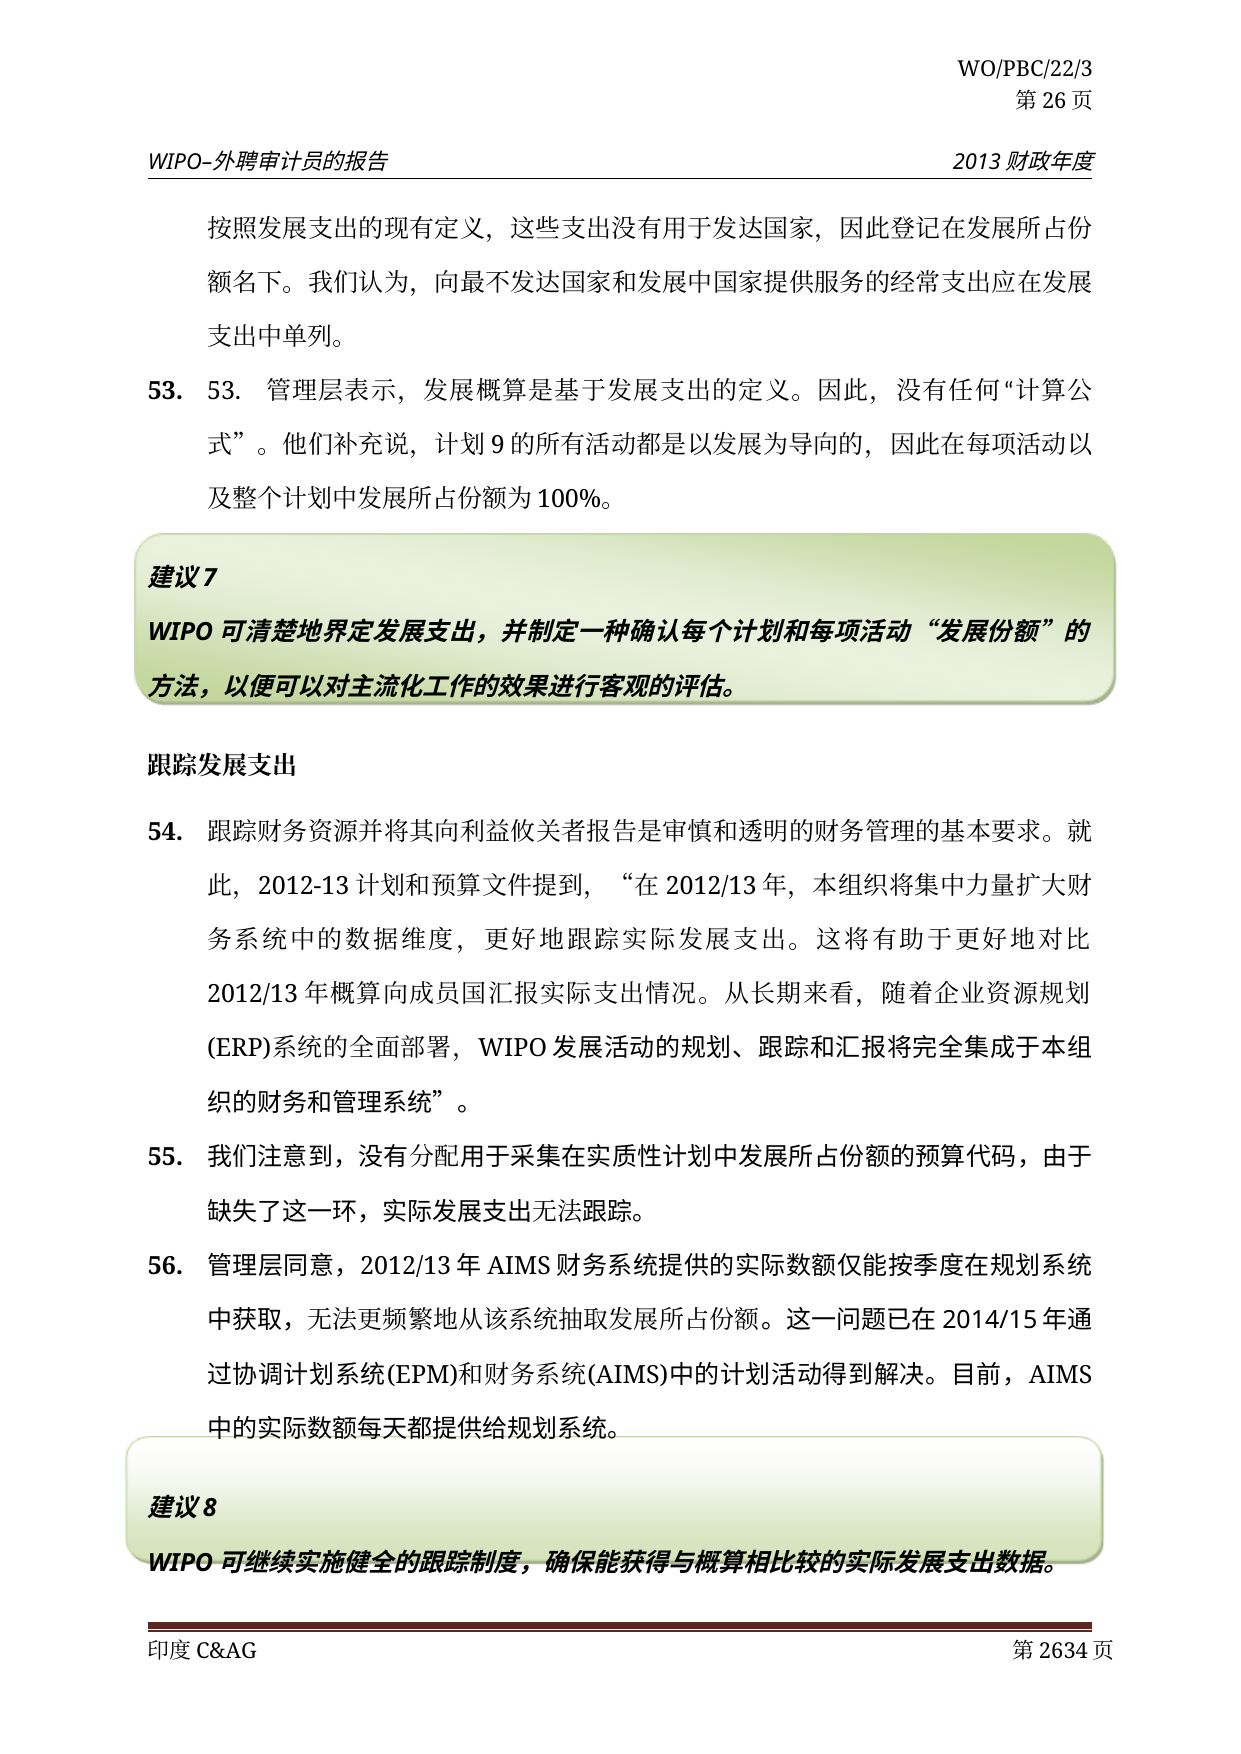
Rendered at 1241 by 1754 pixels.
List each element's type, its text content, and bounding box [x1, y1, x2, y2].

list 我们注意到，没有分配用于采集在实质性计划中发展所占份额的预算代码，由于缺失了这一环，实际发展支出无法跟踪。 [148, 1137, 1092, 1227]
text WIPO可继续实施健全的跟踪制度，确保能获得与概算相比较的实际发展支出数据。 [148, 1542, 1092, 1578]
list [148, 209, 1092, 353]
text WIPO可清楚地界定发展支出，并制定一种确认每个计划和每项活动“发展份额”的方法，以便可以对主流化工作的效果进行客观的评估。 [148, 612, 1092, 702]
list 跟踪财务资源并将其向利益攸关者报告是审慎和透明的财务管理的基本要求。就此，2012-13计划和预算文件提到，“在2012/13年，本组织将集中力量扩大财务系统中的数据维度，更好地跟踪实际发展支出。这将有助于更好地对比2012/13年概算向成员国汇报实际支出情况。从长期来看，随着企业资源规划(ERP)系统的全面部署，WIPO发展活动的规划、跟踪和汇报将完全集成于本组织的财务和管理系统”。 [148, 812, 1092, 1118]
list 管理层同意，2012/13年AIMS财务系统提供的实际数额仅能按季度在规划系统中获取，无法更频繁地从该系统抽取发展所占份额。这一问题已在2014/15年通过协调计划系统(EPM)和财务系统(AIMS)中的计划活动得到解决。目前，AIMS中的实际数额每天都提供给规划系统。 [148, 1245, 1092, 1445]
picture [133, 532, 1118, 708]
list 建议7 [148, 557, 1092, 594]
list 建议8 [148, 1488, 1092, 1524]
picture [125, 1436, 1105, 1567]
text 跟踪发展支出 [148, 746, 1092, 782]
list 53. 管理层表示，发展概算是基于发展支出的定义。因此，没有任何“计算公式”。他们补充说，计划9的所有活动都是以发展为导向的，因此在每项活动以及整个计划中发展所占份额为100%。 [148, 371, 1092, 514]
